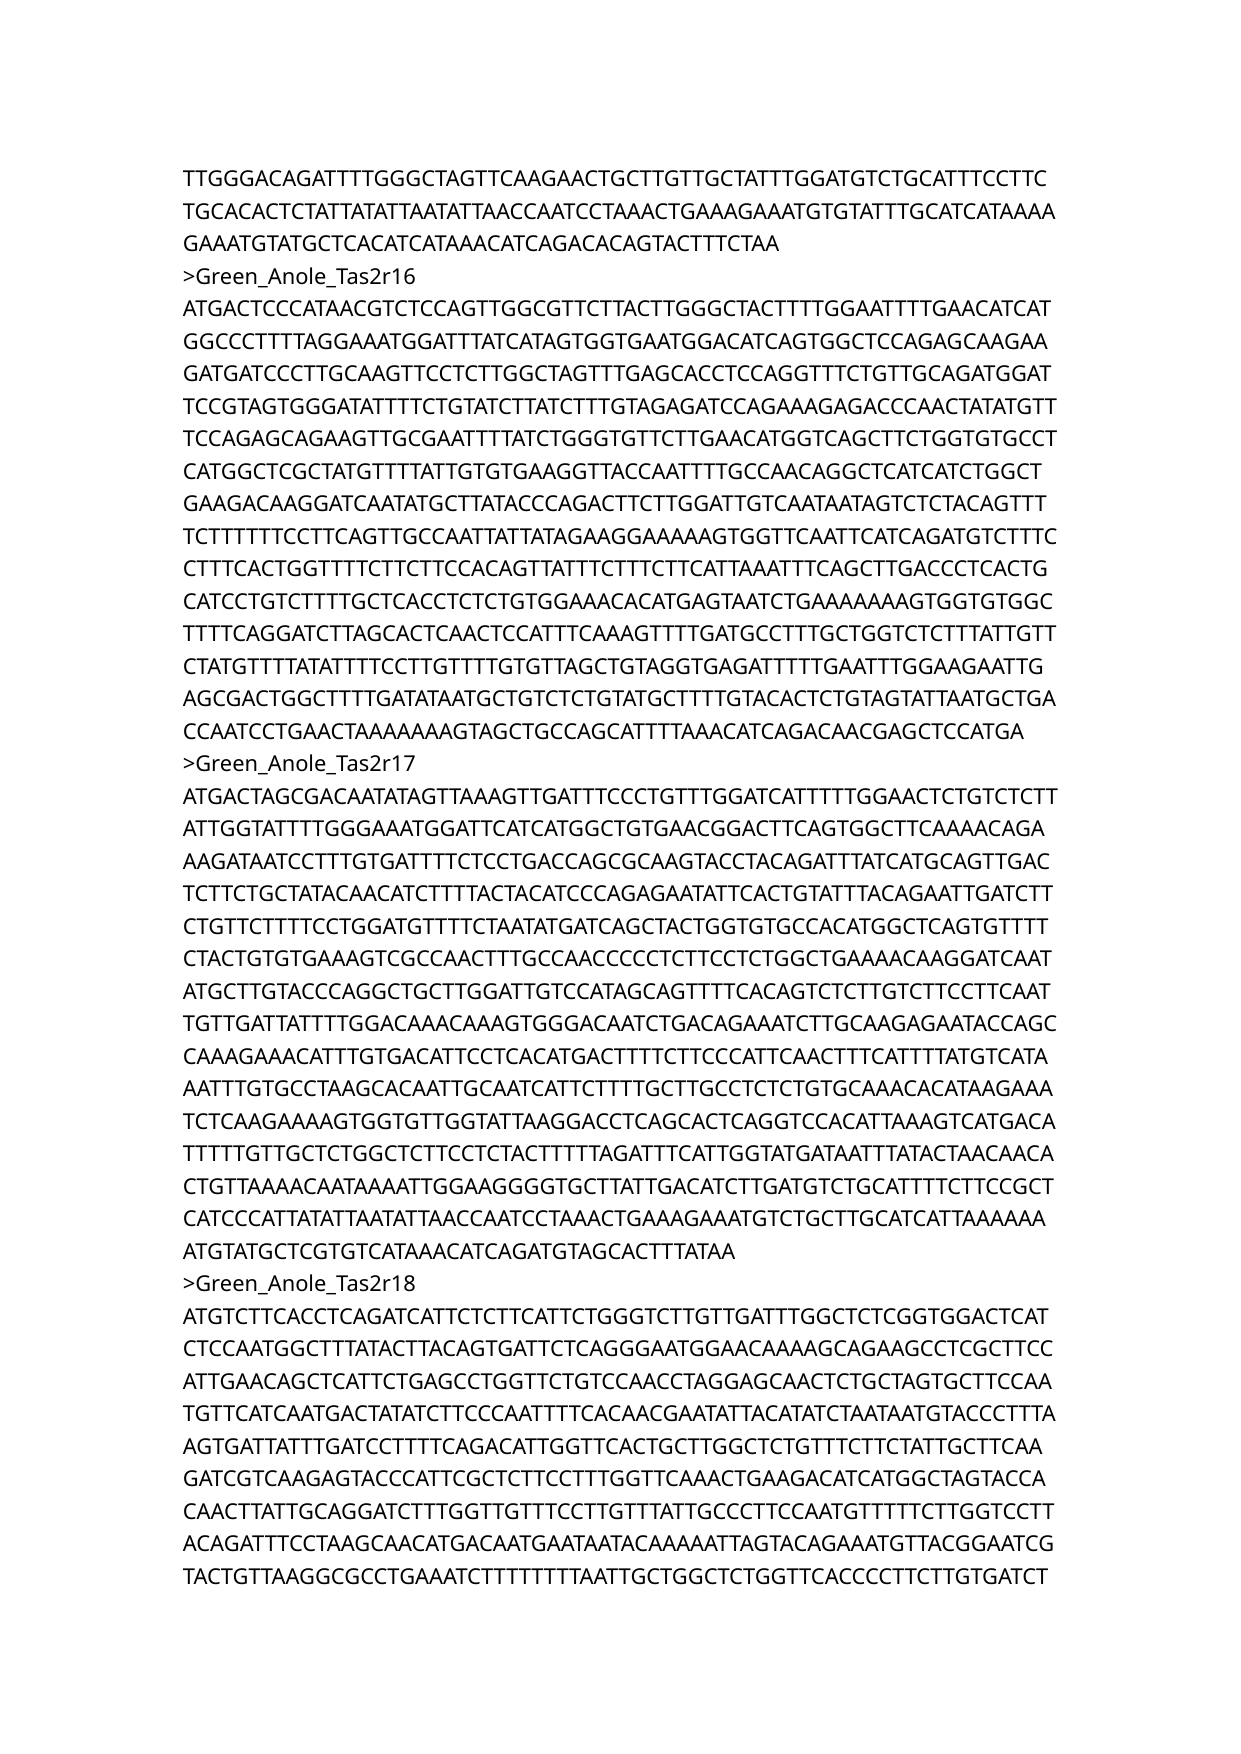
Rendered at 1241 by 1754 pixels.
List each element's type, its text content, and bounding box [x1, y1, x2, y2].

text ATGACTCCCATAACGTCTCCAGTTGGCGTTCTTACTTGGGCTACTTTTGGAATTTTGAACATCATGGCCCTTTTAGGAAATGGATTTATCATAGTGGTGAATGGACATCAGTGGCTCCAGAGCAAGAAGATGATCCCTTGCAAGTTCCTCTTGGCTAGTTTGAGCACCTCCAGGTTTCTGTTGCAGATGGATTCCGTAGTGGGATATTTTCTGTATCTTATCTTTGTAGAGATCCAGAAAGAGACCCAACTATATGTTTCCAGAGCAGAAGTTGCGAATTTTATCTGGGTGTTCTTGAACATGGTCAGCTTCTGGTGTGCCTCATGGCTCGCTATGTTTTATTGTGTGAAGGTTACCAATTTTGCCAACAGGCTCATCATCTGGCTGAAGACAAGGATCAATATGCTTATACCCAGACTTCTTGGATTGTCAATAATAGTCTCTACAGTTTTCTTTTTTCCTTCAGTTGCCAATTATTATAGAAGGAAAAAGTGGTTCAATTCATCAGATGTCTTTCCTTTCACTGGTTTTCTTCTTCCACAGTTATTTCTTTCTTCATTAAATTTCAGCTTGACCCTCACTGCATCCTGTCTTTTGCTCACCTCTCTGTGGAAACACATGAGTAATCTGAAAAAAAGTGGTGTGGCTTTTCAGGATCTTAGCACTCAACTCCATTTCAAAGTTTTGATGCCTTTGCTGGTCTCTTTATTGTTCTATGTTTTATATTTTCCTTGTTTTGTGTTAGCTGTAGGTGAGATTTTTGAATTTGGAAGAATTGAGCGACTGGCTTTTGATATAATGCTGTCTCTGTATGCTTTTGTACACTCTGTAGTATTAATGCTGACCAATCCTGAACTAAAAAAAGTAGCTGCCAGCATTTTAAACATCAGACAACGAGCTCCATGA [183, 292, 1058, 747]
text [183, 162, 1058, 259]
text ATGACTAGCGACAATATAGTTAAAGTTGATTTCCCTGTTTGGATCATTTTTGGAACTCTGTCTCTTATTGGTATTTTGGGAAATGGATTCATCATGGCTGTGAACGGACTTCAGTGGCTTCAAAACAGAAAGATAATCCTTTGTGATTTTCTCCTGACCAGCGCAAGTACCTACAGATTTATCATGCAGTTGACTCTTCTGCTATACAACATCTTTTACTACATCCCAGAGAATATTCACTGTATTTACAGAATTGATCTTCTGTTCTTTTCCTGGATGTTTTCTAATATGATCAGCTACTGGTGTGCCACATGGCTCAGTGTTTTCTACTGTGTGAAAGTCGCCAACTTTGCCAACCCCCTCTTCCTCTGGCTGAAAACAAGGATCAATATGCTTGTACCCAGGCTGCTTGGATTGTCCATAGCAGTTTTCACAGTCTCTTGTCTTCCTTCAATTGTTGATTATTTTGGACAAACAAAGTGGGACAATCTGACAGAAATCTTGCAAGAGAATACCAGCCAAAGAAACATTTGTGACATTCCTCACATGACTTTTCTTCCCATTCAACTTTCATTTTATGTCATAAATTTGTGCCTAAGCACAATTGCAATCATTCTTTTGCTTGCCTCTCTGTGCAAACACATAAGAAATCTCAAGAAAAGTGGTGTTGGTATTAAGGACCTCAGCACTCAGGTCCACATTAAAGTCATGACATTTTTGTTGCTCTGGCTCTTCCTCTACTTTTTAGATTTCATTGGTATGATAATTTATACTAACAACACTGTTAAAACAATAAAATTGGAAGGGGTGCTTATTGACATCTTGATGTCTGCATTTTCTTCCGCTCATCCCATTATATTAATATTAACCAATCCTAAACTGAAAGAAATGTCTGCTTGCATCATTAAAAAAATGTATGCTCGTGTCATAAACATCAGATGTAGCACTTTATAA [183, 779, 1058, 1267]
text >Green_Anole_Tas2r18 [183, 1267, 1058, 1299]
text >Green_Anole_Tas2r17 [183, 747, 1058, 779]
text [183, 1299, 1058, 1592]
text >Green_Anole_Tas2r16 [183, 259, 1058, 292]
